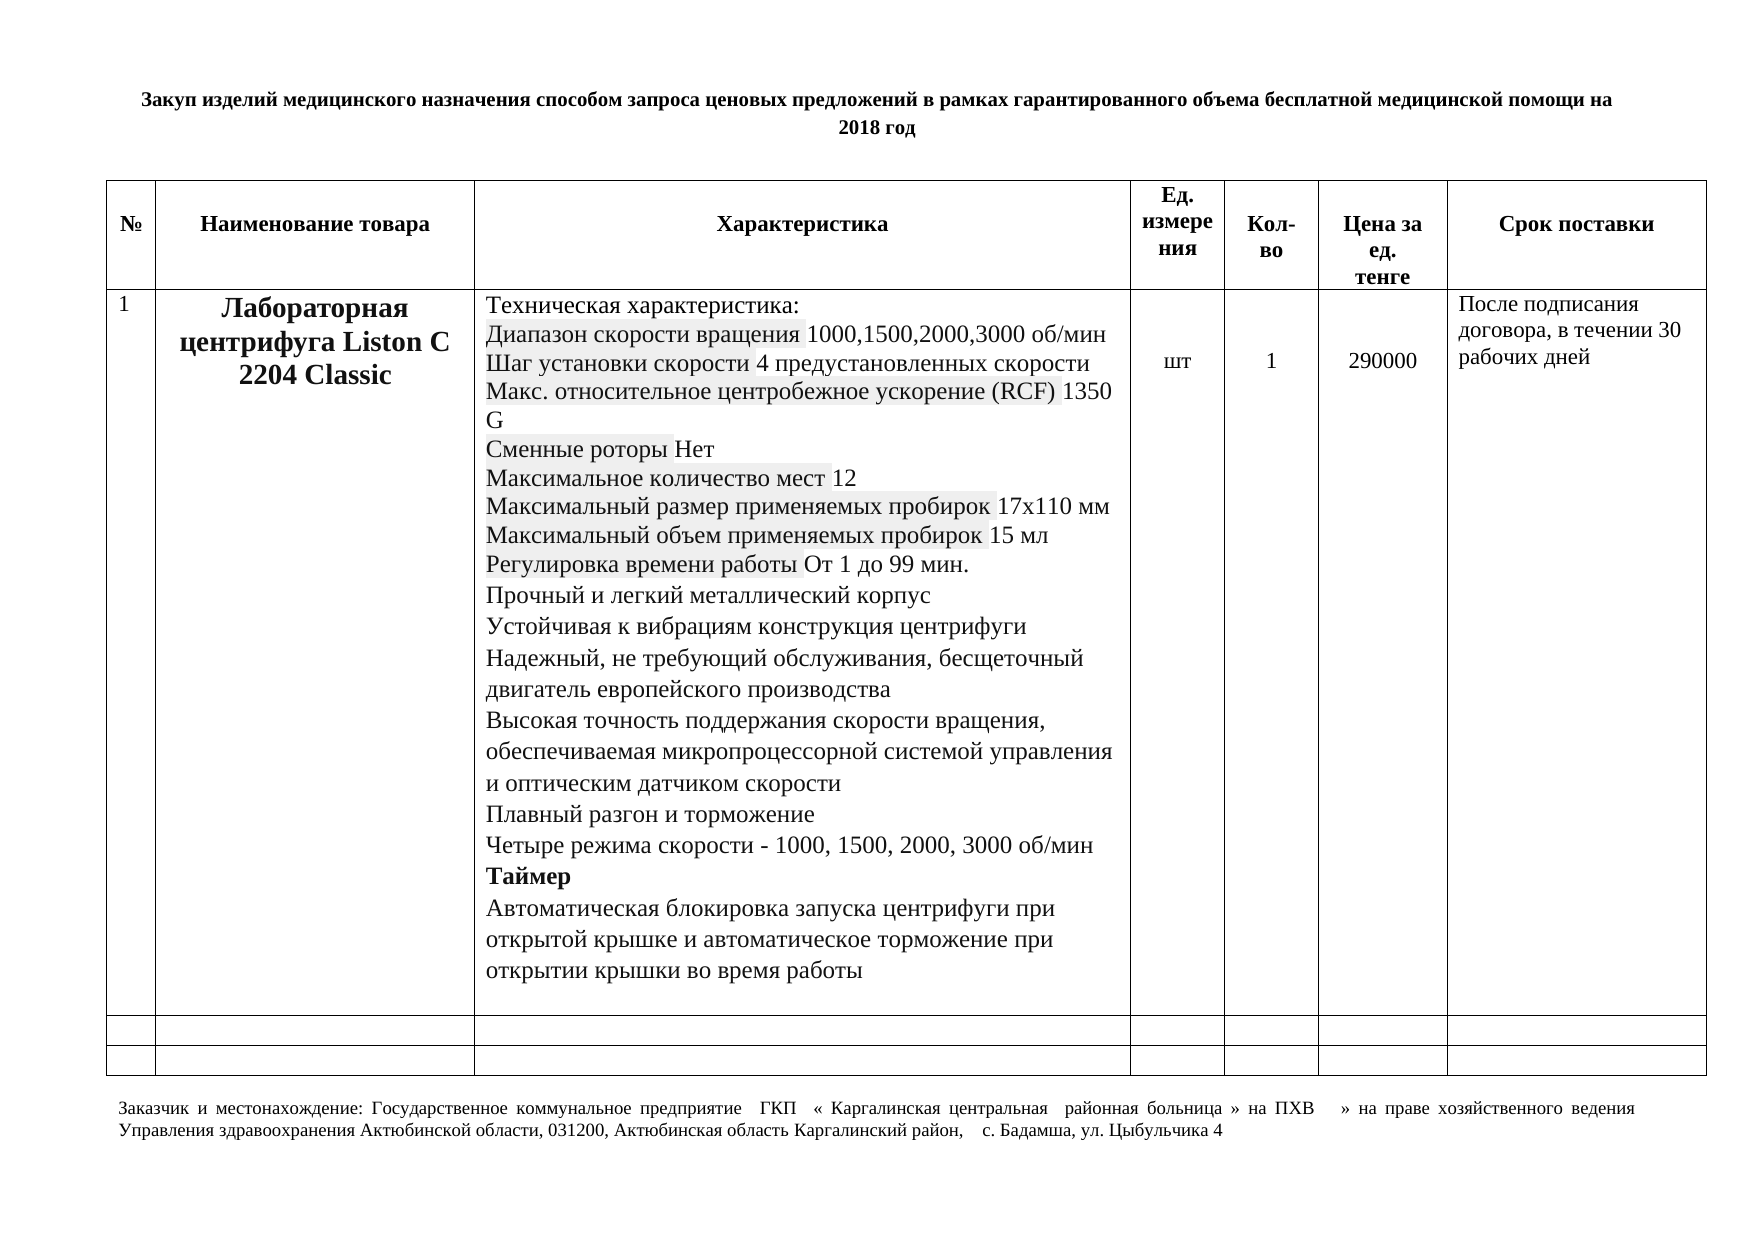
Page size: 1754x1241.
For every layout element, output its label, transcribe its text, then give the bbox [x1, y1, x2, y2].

table_cell Техническая характеристика: Диапазон скорости вращения 1000,1500,2000,3000 об/мин Шаг установки скорости 4 предустановленных скорости Макс. относительное центробежное ускорение (RCF) 1350 G Сменные роторы Нет Максимальное количество мест 12 Максимальный размер применяемых пробирок 17х110 мм Максимальный объем применяемых пробирок 15 мл Регулировка времени работы От 1 до 99 мин. Прочный и легкий металлический корпус Устойчивая к вибрациям конструкция центрифуги Надежный, не требующий обслуживания, бесщеточный двигатель европейского производства Высокая точность поддержания скорости вращения, обеспечиваемая микропроцессорной системой управления и оптическим датчиком скорости Плавный разгон и торможение Четыре режима скорости - 1000, 1500, 2000, 3000 об/мин Таймер Автоматическая блокировка запуска центрифуги при открытой крышке и автоматическое торможение при открытии крышки во время работы [475, 290, 1130, 1015]
table_cell [156, 1016, 474, 1045]
table_cell 290000 [1319, 290, 1447, 1015]
table_header Наименование товара [156, 181, 474, 289]
table_cell [1131, 1046, 1224, 1075]
text Закуп изделий медицинского назначения способом запроса ценовых предложений в рамках гарантированного объема бесплатной медицинской помощи на 2018 год [118, 83, 1636, 139]
text Заказчик и местонахождение: Государственное коммунальное предприятие ГКП « Каргалинская центральная районная больница » на ПХВ » на праве хозяйственного ведения Управления здравоохранения Актюбинской области, 031200, Актюбинская область Каргалинский район, с. Бадамша, ул. Цыбульчика 4 [118, 1097, 1636, 1140]
table_cell [1225, 1016, 1318, 1045]
table_cell [1319, 1016, 1447, 1045]
table_header Ед. измерения [1131, 181, 1224, 289]
table_header Кол-во [1225, 181, 1318, 289]
table_cell 1 [107, 290, 155, 1015]
table_cell [1448, 1016, 1706, 1045]
table_header Характеристика [475, 181, 1130, 289]
table_cell [475, 1046, 1130, 1075]
table_cell [1319, 1046, 1447, 1075]
table_cell [1448, 1046, 1706, 1075]
table_header Срок поставки [1448, 181, 1706, 289]
table_cell шт [1131, 290, 1224, 1015]
table_cell Лабораторная центрифуга Liston C 2204 Classic [156, 290, 474, 1015]
table_cell [475, 1016, 1130, 1045]
table_cell [1131, 1016, 1224, 1045]
table_header Цена за ед. тенге [1319, 181, 1447, 289]
table_cell После подписания договора, в течении 30 рабочих дней [1448, 290, 1706, 1015]
table_cell [1225, 1046, 1318, 1075]
table_cell [156, 1046, 474, 1075]
table_cell 1 [1225, 290, 1318, 1015]
table_cell [107, 1046, 155, 1075]
table_cell [107, 1016, 155, 1045]
table_header № [107, 181, 155, 289]
